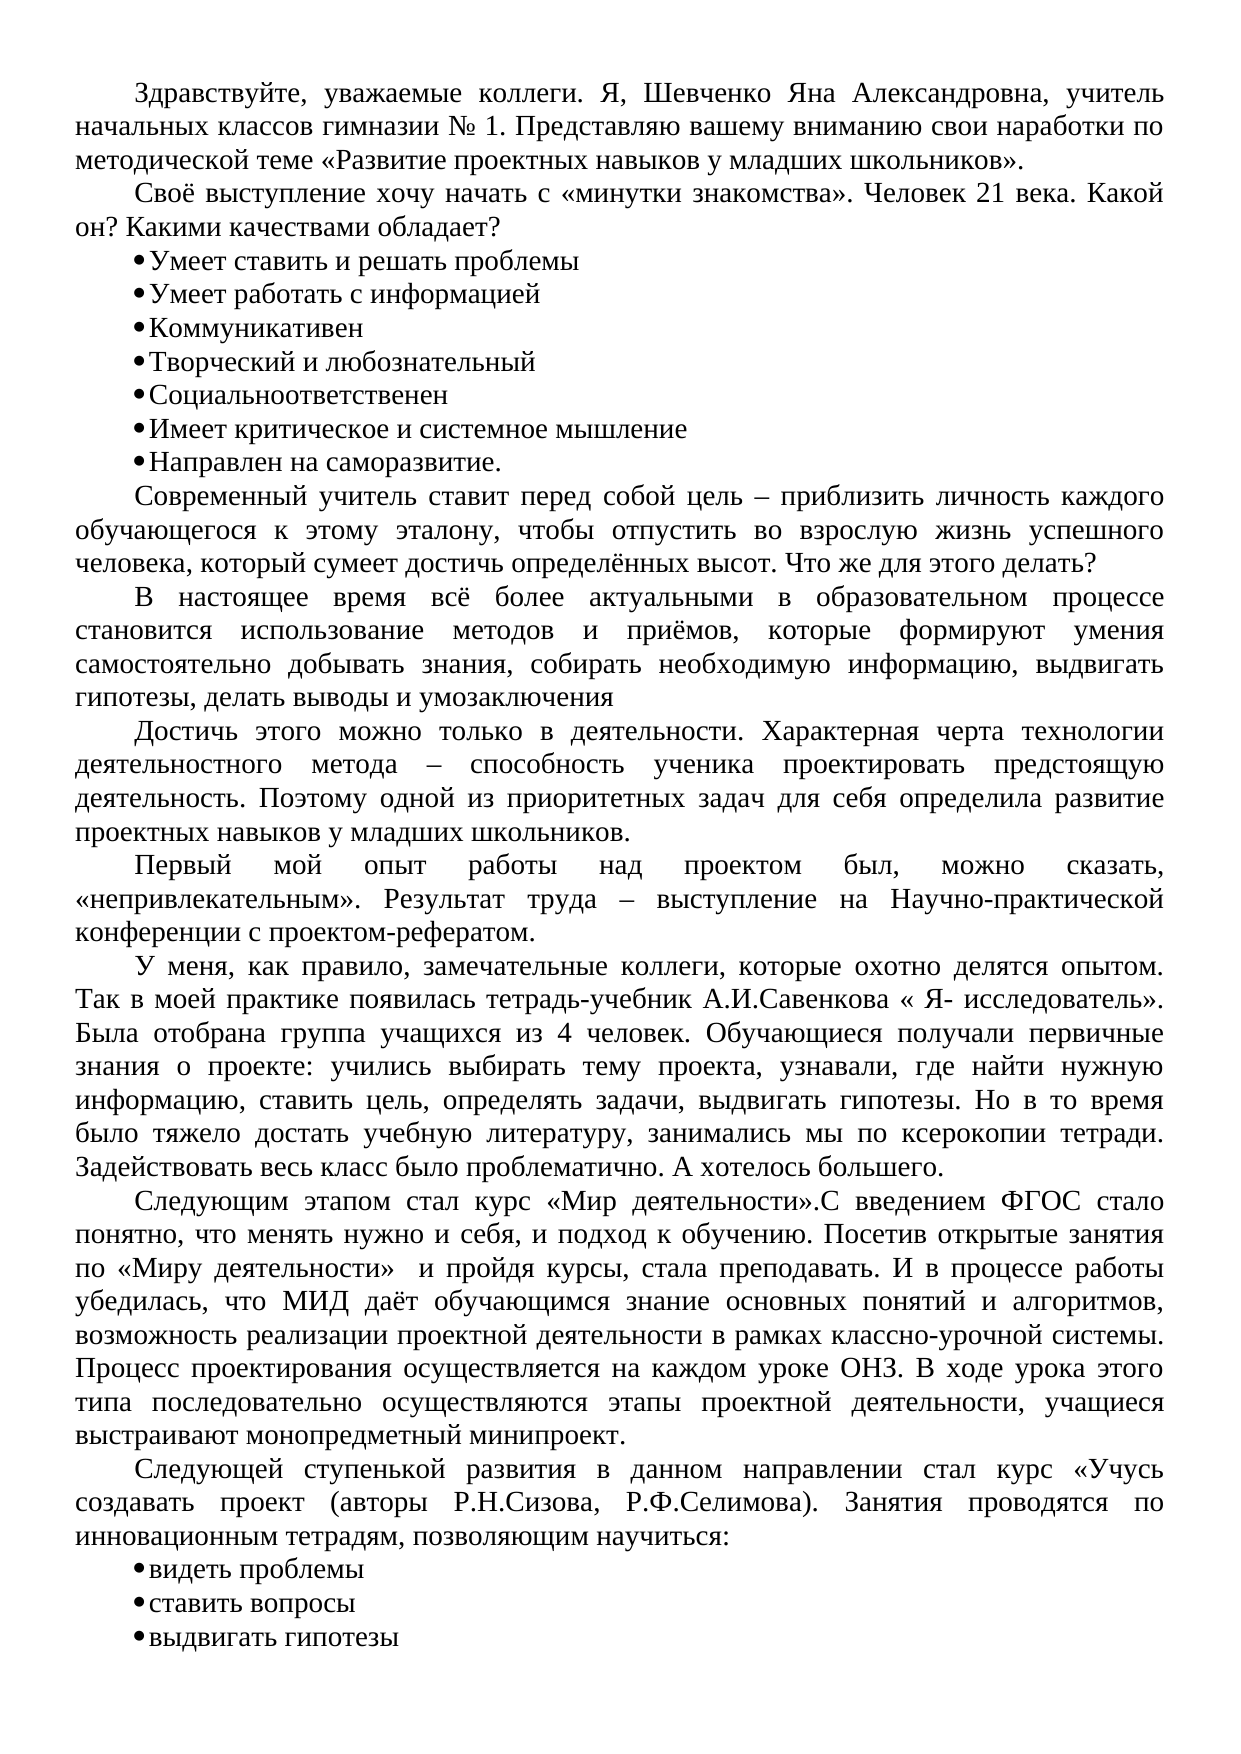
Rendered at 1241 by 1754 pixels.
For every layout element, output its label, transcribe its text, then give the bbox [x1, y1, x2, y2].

text Следующим этапом стал курс «Мир деятельности».С введением ФГОС стало понятно, что менять нужно и себя, и подход к обучению. Посетив открытые занятия по «Миру деятельности» и пройдя курсы, стала преподавать. И в процессе работы убедилась, что МИД даёт обучающимся знание основных понятий и алгоритмов, возможность реализации проектной деятельности в рамках классно-урочной системы. Процесс проектирования осуществляется на каждом уроке ОНЗ. В ходе урока этого типа последовательно осуществляются этапы проектной деятельности, учащиеся выстраивают монопредметный минипроект. [75, 1183, 1165, 1451]
text В настоящее время всё более актуальными в образовательном процессе становится использование методов и приёмов, которые формируют умения самостоятельно добывать знания, собирать необходимую информацию, выдвигать гипотезы, делать выводы и умозаключения [75, 579, 1165, 713]
list Направлен на саморазвитие. [75, 444, 1165, 478]
text Своё выступление хочу начать с «минутки знакомства». Человек 21 века. Какой он? Какими качествами обладает? [75, 176, 1165, 243]
list Социальноответственен [75, 377, 1165, 411]
list Творческий и любознательный [75, 344, 1165, 377]
list Умеет ставить и решать проблемы [75, 243, 1165, 276]
text Здравствуйте, уважаемые коллеги. Я, Шевченко Яна Александровна, учитель начальных классов гимназии № 1. Представляю вашему вниманию свои наработки по методической теме «Развитие проектных навыков у младших школьников». [75, 75, 1165, 176]
text Современный учитель ставит перед собой цель – приблизить личность каждого обучающегося к этому эталону, чтобы отпустить во взрослую жизнь успешного человека, который сумеет достичь определённых высот. Что же для этого делать? [75, 478, 1165, 579]
list Умеет работать с информацией [75, 276, 1165, 310]
list видеть проблемы [75, 1552, 1165, 1585]
text Следующей ступенькой развития в данном направлении стал курс «Учусь создавать проект (авторы Р.Н.Сизова, Р.Ф.Селимова). Занятия проводятся по инновационным тетрадям, позволяющим научиться: [75, 1451, 1165, 1552]
text У меня, как правило, замечательные коллеги, которые охотно делятся опытом. Так в моей практике появилась тетрадь-учебник А.И.Савенкова « Я- исследователь». Была отобрана группа учащихся из 4 человек. Обучающиеся получали первичные знания о проекте: учились выбирать тему проекта, узнавали, где найти нужную информацию, ставить цель, определять задачи, выдвигать гипотезы. Но в то время было тяжело достать учебную литературу, занимались мы по ксерокопии тетради. Задействовать весь класс было проблематично. А хотелось большего. [75, 948, 1165, 1183]
text Первый мой опыт работы над проектом был, можно сказать, «непривлекательным». Результат труда – выступление на Научно-практической конференции с проектом-рефератом. [75, 847, 1165, 948]
text Достичь этого можно только в деятельности. Характерная черта технологии деятельностного метода – способность ученика проектировать предстоящую деятельность. Поэтому одной из приоритетных задач для себя определила развитие проектных навыков у младших школьников. [75, 713, 1165, 847]
list Имеет критическое и системное мышление [75, 411, 1165, 444]
list Коммуникативен [75, 310, 1165, 344]
list ставить вопросы [75, 1585, 1165, 1619]
list выдвигать гипотезы [75, 1619, 1165, 1652]
